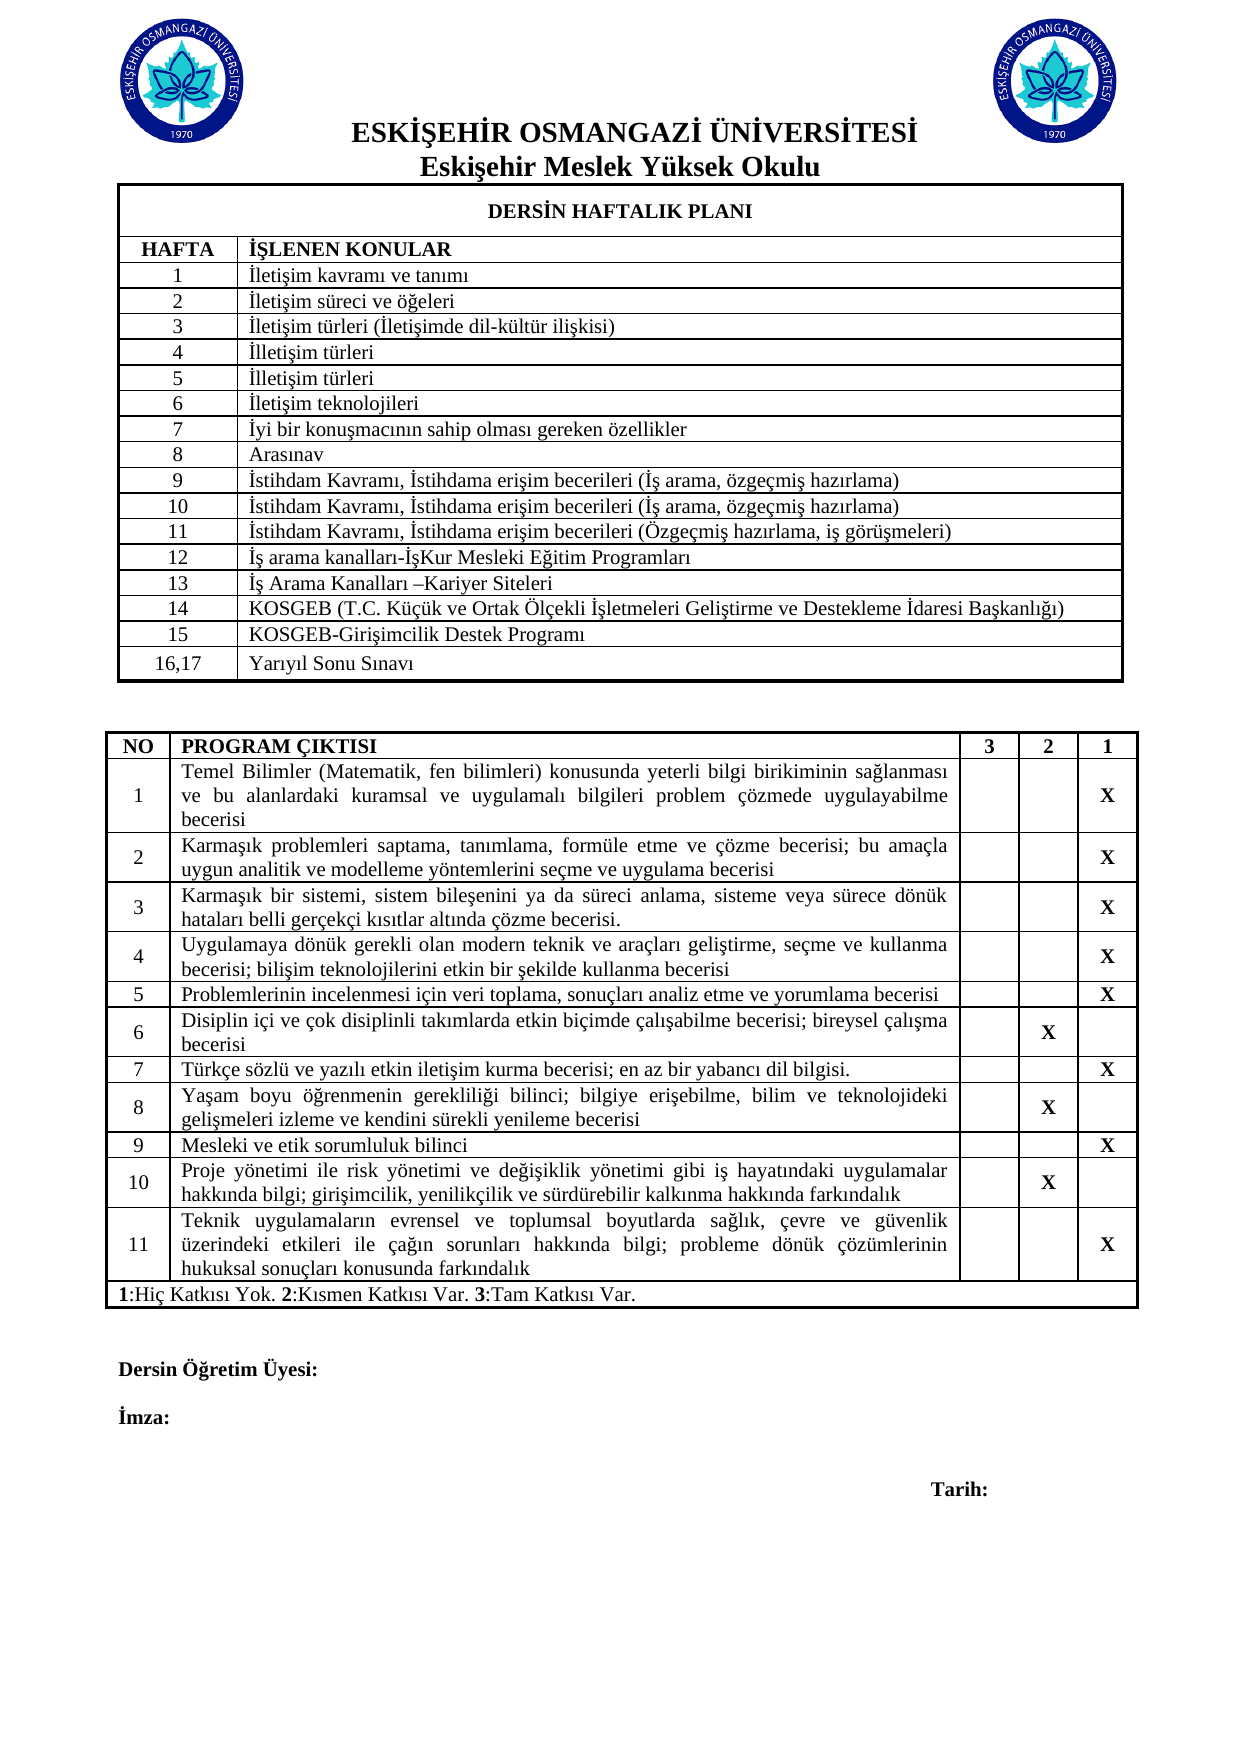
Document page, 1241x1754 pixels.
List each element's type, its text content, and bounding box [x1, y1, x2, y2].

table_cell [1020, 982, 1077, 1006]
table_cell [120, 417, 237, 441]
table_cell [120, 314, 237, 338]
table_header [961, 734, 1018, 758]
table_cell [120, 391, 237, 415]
text Dersin Öğretim Üyesi: [118, 1357, 1122, 1381]
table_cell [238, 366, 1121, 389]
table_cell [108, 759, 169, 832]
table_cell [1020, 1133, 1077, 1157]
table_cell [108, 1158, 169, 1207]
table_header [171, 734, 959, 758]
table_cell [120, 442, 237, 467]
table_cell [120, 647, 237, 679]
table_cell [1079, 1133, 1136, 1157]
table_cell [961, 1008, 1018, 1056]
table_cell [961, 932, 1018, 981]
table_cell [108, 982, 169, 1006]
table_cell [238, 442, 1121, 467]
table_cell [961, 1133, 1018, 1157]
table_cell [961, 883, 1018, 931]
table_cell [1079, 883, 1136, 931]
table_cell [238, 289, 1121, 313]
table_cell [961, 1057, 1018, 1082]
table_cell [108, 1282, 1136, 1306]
picture [118, 17, 245, 143]
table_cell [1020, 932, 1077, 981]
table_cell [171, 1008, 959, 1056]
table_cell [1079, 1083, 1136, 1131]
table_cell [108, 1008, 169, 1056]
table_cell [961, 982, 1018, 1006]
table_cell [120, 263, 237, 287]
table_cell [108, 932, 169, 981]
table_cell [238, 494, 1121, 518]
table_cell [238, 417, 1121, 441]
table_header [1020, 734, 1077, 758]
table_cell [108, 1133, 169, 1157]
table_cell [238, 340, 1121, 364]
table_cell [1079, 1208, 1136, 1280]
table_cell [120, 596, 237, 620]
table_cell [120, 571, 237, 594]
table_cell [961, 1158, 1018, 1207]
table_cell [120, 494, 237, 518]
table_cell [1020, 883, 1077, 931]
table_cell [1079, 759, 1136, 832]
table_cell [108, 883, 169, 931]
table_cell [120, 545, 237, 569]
picture [991, 17, 1118, 143]
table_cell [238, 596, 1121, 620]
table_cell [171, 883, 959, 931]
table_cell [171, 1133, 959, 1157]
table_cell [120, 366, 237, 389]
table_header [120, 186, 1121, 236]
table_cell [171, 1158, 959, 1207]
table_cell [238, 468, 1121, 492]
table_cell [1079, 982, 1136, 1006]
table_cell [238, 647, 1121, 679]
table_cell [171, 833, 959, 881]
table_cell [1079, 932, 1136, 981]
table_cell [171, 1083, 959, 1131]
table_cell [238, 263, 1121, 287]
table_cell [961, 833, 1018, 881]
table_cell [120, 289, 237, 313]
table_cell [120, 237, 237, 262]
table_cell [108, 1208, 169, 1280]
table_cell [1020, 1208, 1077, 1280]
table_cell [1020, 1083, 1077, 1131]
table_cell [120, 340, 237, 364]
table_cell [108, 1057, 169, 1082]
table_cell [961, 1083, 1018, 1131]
text İmza: Tarih: [118, 1405, 1122, 1501]
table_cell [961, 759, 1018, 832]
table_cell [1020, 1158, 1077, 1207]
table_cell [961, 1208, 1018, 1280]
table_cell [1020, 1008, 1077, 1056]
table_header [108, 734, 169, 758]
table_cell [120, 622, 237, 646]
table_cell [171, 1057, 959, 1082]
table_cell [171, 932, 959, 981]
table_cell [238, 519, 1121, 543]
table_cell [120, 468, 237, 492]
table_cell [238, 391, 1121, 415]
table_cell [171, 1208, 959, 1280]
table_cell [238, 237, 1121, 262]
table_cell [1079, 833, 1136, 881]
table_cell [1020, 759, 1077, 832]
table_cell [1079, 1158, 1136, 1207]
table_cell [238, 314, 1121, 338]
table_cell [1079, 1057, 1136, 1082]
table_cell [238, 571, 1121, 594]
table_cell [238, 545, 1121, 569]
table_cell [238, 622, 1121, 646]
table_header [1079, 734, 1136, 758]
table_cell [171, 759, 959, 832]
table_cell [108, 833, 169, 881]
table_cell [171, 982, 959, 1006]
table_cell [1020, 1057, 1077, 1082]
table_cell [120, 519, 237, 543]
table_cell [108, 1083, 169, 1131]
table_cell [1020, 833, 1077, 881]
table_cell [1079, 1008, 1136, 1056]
